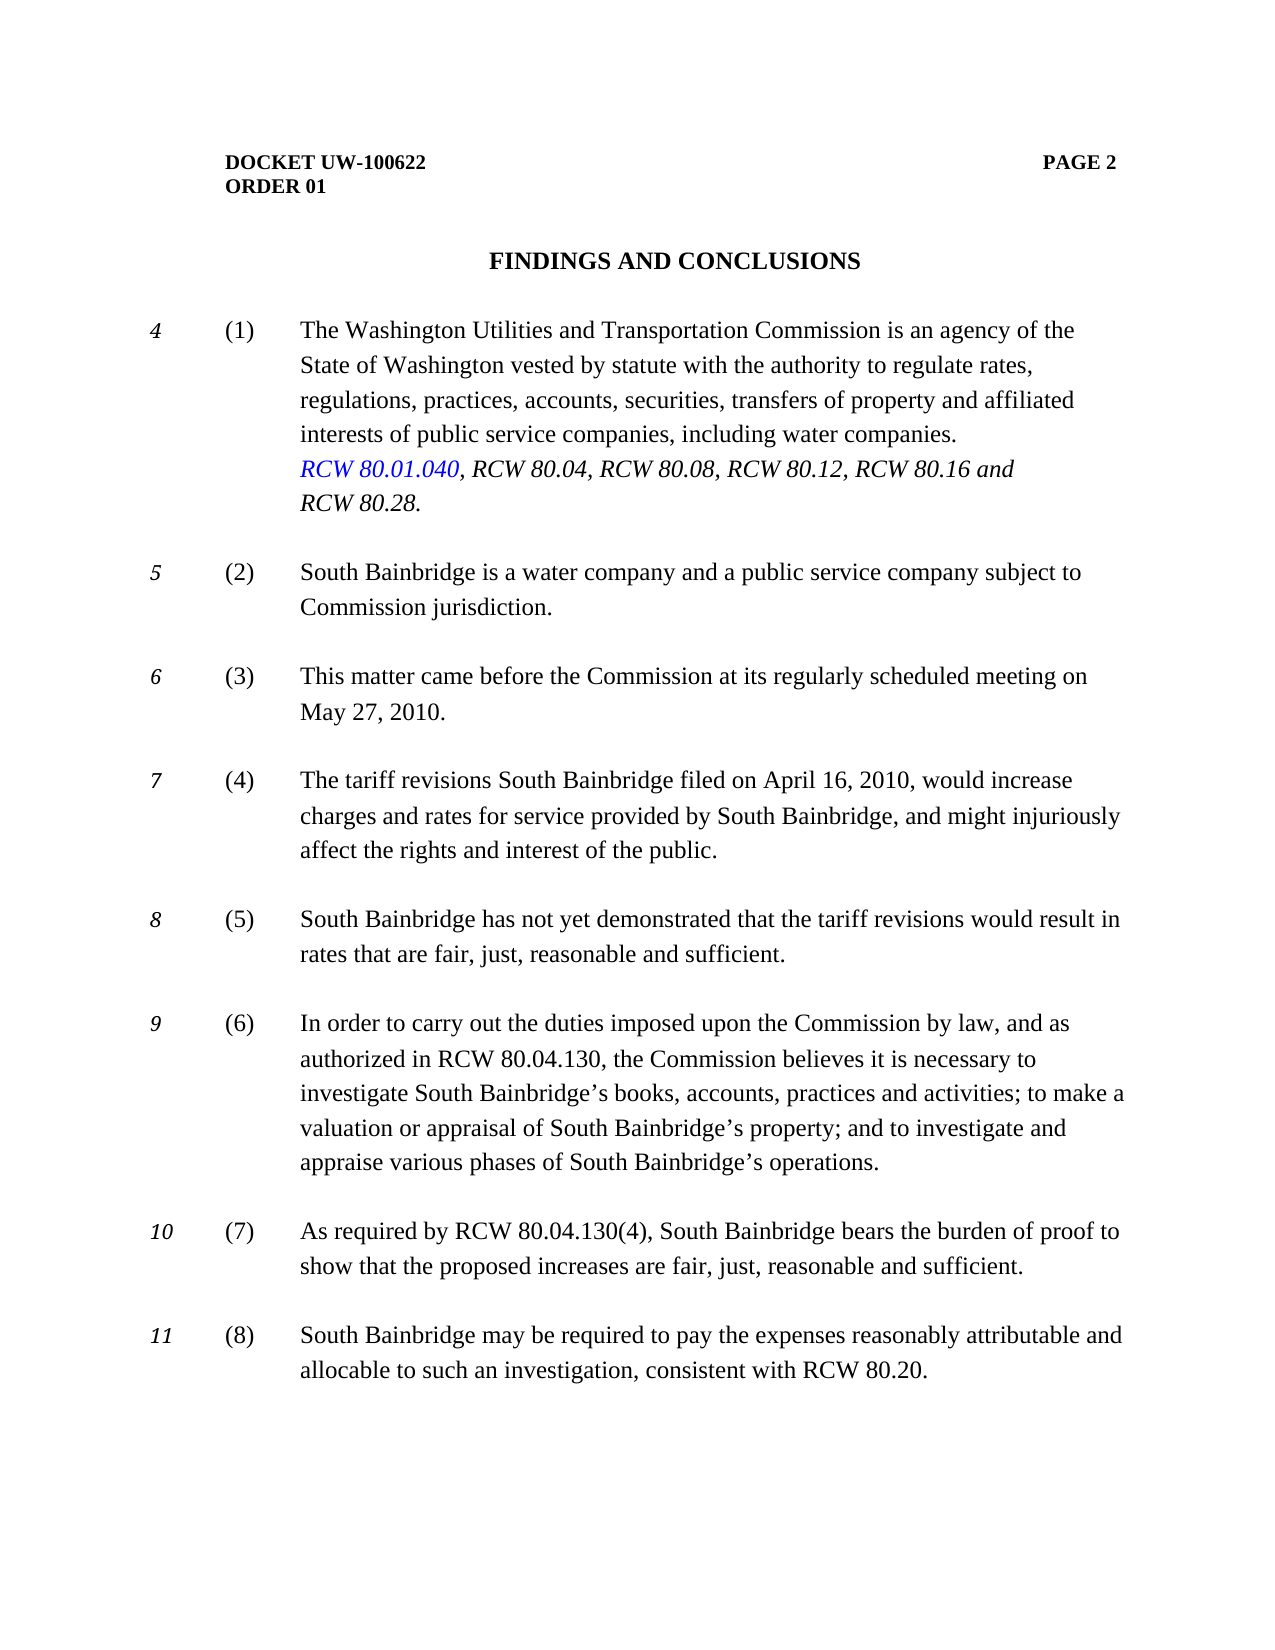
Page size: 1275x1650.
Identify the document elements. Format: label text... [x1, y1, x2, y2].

list (1) The Washington Utilities and Transportation Commission is an agency of the State of Washington vested by statute with the authority to regulate rates, regulations, practices, accounts, securities, transfers of property and affiliated interests of public service companies, including water companies. RCW 80.01.040, RCW 80.04, RCW 80.08, RCW 80.12, RCW 80.16 and RCW 80.28. [150, 315, 1125, 517]
text FINDINGS AND CONCLUSIONS [187, 246, 1125, 275]
list (8) South Bainbridge may be required to pay the expenses reasonably attributable and allocable to such an investigation, consistent with RCW 80.20. [150, 1320, 1125, 1384]
list (6) In order to carry out the duties imposed upon the Commission by law, and as authorized in RCW 80.04.130, the Commission believes it is necessary to investigate South Bainbridge’s books, accounts, practices and activities; to make a valuation or appraisal of South Bainbridge’s property; and to investigate and appraise various phases of South Bainbridge’s operations. [150, 1008, 1125, 1176]
list (5) South Bainbridge has not yet demonstrated that the tariff revisions would result in rates that are fair, just, reasonable and sufficient. [150, 904, 1125, 968]
list (3) This matter came before the Commission at its regularly scheduled meeting on May 27, 2010. [150, 661, 1125, 725]
list (2) South Bainbridge is a water company and a public service company subject to Commission jurisdiction. [150, 557, 1125, 621]
list (4) The tariff revisions South Bainbridge filed on April 16, 2010, would increase charges and rates for service provided by South Bainbridge, and might injuriously affect the rights and interest of the public. [150, 766, 1125, 864]
list (7) As required by RCW 80.04.130(4), South Bainbridge bears the burden of proof to show that the proposed increases are fair, just, reasonable and sufficient. [150, 1216, 1125, 1280]
